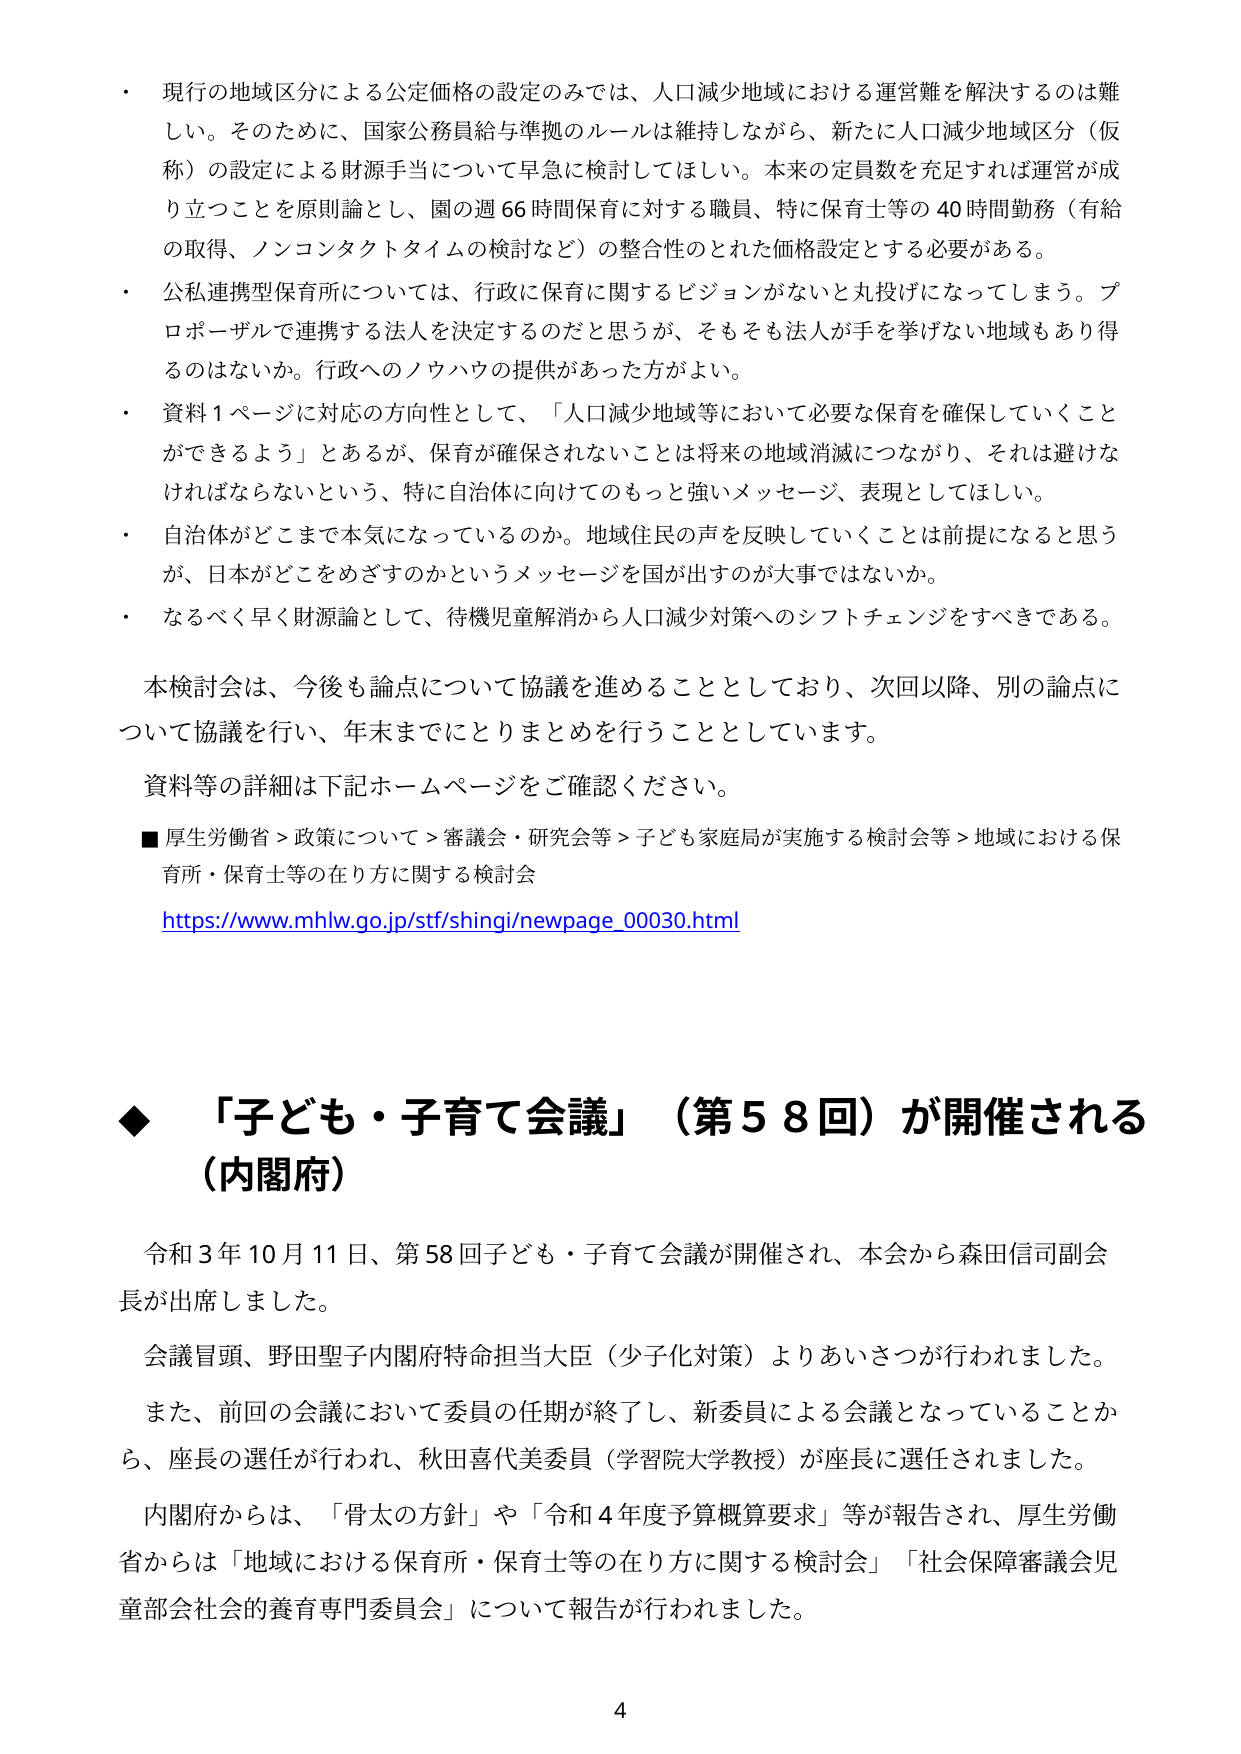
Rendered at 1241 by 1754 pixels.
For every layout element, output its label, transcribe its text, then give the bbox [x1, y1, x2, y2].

list 自治体がどこまで本気になっているのか。地域住民の声を反映していくことは前提になると思うが、日本がどこをめざすのかというメッセージを国が出すのが大事ではないか。 [115, 518, 1122, 589]
text 本検討会は、今後も論点について協議を進めることとしており、次回以降、別の論点について協議を行い、年末までにとりまとめを行うこととしています。 [118, 668, 1122, 749]
list 現行の地域区分による公定価格の設定のみでは、人口減少地域における運営難を解決するのは難しい。そのために、国家公務員給与準拠のルールは維持しながら、新たに人口減少地域区分（仮称）の設定による財源手当について早急に検討してほしい。本来の定員数を充足すれば運営が成り立つことを原則論とし、園の週66時間保育に対する職員、特に保育士等の40時間勤務（有給の取得、ノンコンタクトタイムの検討など）の整合性のとれた価格設定とする必要がある。 [115, 75, 1122, 263]
text ■ 厚生労働省 > 政策について > 審議会・研究会等 > 子ども家庭局が実施する検討会等 > 地域における保育所・保育士等の在り方に関する検討会 [140, 821, 1122, 889]
text 令和3年10月11日、第58回子ども・子育て会議が開催され、本会から森田信司副会長が出席しました。 [118, 1234, 1122, 1318]
list なるべく早く財源論として、待機児童解消から人口減少対策へのシフトチェンジをすべきである。 [115, 600, 1122, 632]
list 資料1ページに対応の方向性として、「人口減少地域等において必要な保育を確保していくことができるよう」とあるが、保育が確保されないことは将来の地域消滅につながり、それは避けなければならないという、特に自治体に向けてのもっと強いメッセージ、表現としてほしい。 [115, 396, 1122, 507]
list 公私連携型保育所については、行政に保育に関するビジョンがないと丸投げになってしまう。プロポーザルで連携する法人を決定するのだと思うが、そもそも法人が手を挙げない地域もあり得るのはないか。行政へのノウハウの提供があった方がよい。 [115, 275, 1122, 385]
text 会議冒頭、野田聖子内閣府特命担当大臣（少子化対策）よりあいさつが行われました。 [118, 1336, 1122, 1374]
text 資料等の詳細は下記ホームページをご確認ください。 [118, 767, 1122, 803]
text ◆ 「子ども・子育て会議」（第５８回）が開催される（内閣府） [118, 1084, 1152, 1199]
text 内閣府からは、「骨太の方針」や「令和4年度予算概算要求」等が報告され、厚生労働省からは「地域における保育所・保育士等の在り方に関する検討会」「社会保障審議会児童部会社会的養育専門委員会」について報告が行われました。 [118, 1495, 1122, 1626]
text https://www.mhlw.go.jp/stf/shingi/newpage_00030.html [118, 905, 1122, 935]
text また、前回の会議において委員の任期が終了し、新委員による会議となっていることから、座長の選任が行われ、秋田喜代美委員（学習院大学教授）が座長に選任されました。 [118, 1392, 1122, 1477]
